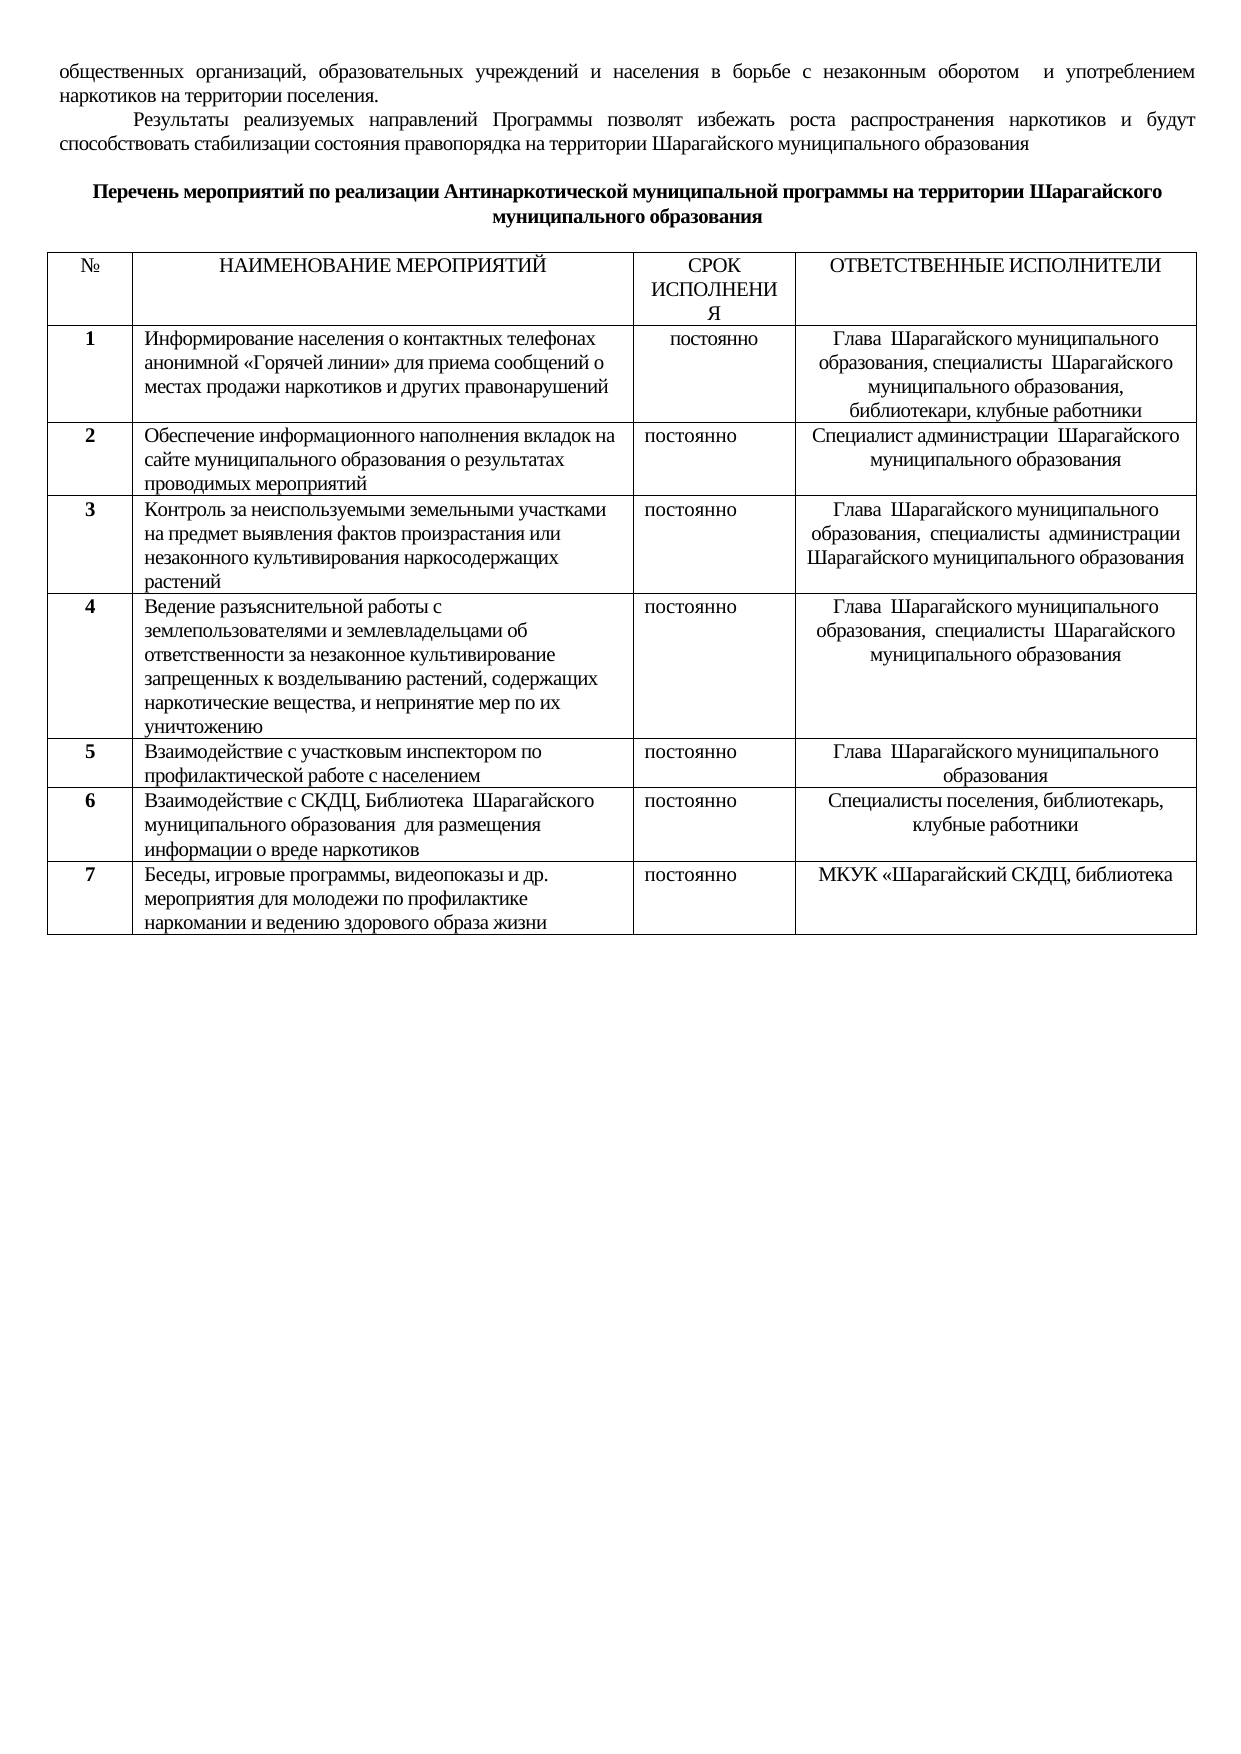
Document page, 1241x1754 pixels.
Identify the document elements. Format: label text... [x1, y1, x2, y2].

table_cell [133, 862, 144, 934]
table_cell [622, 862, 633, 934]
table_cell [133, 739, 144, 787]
table_cell Глава Шарагайского муниципального образования, специалисты Шарагайского муниципального образования [796, 594, 1196, 738]
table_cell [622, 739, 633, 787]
table_cell постоянно [634, 423, 795, 495]
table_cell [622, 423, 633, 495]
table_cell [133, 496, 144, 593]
table_cell 6 [48, 788, 132, 861]
table_cell постоянно [634, 326, 795, 422]
table_header Ответственные исполнители [796, 253, 1196, 325]
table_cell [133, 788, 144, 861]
table_cell 1 [48, 326, 132, 422]
table_cell постоянно [634, 739, 795, 787]
text Результаты реализуемых направлений Программы позволят избежать роста распространения наркотиков и будут способствовать стабилизации состояния правопорядка на территории Шарагайского муниципального образования [59, 107, 1196, 155]
table_cell 4 [48, 594, 132, 738]
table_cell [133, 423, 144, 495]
text Перечень мероприятий по реализации Антинаркотической муниципальной программы на территории Шарагайского муниципального образования [59, 179, 1196, 228]
table_cell 5 [48, 739, 132, 787]
table_cell 2 [48, 423, 132, 495]
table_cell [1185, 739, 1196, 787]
table_cell постоянно [634, 862, 795, 934]
table_cell постоянно [634, 496, 795, 593]
table_cell Информирование населения о контактных телефонах анонимной «Горячей линии» для приема сообщений о местах продажи наркотиков и других правонарушений [133, 326, 633, 422]
table_cell Глава Шарагайского муниципального образования, специалисты администрации Шарагайского муниципального образования [796, 496, 1196, 593]
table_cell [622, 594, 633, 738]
table_cell 3 [48, 496, 132, 593]
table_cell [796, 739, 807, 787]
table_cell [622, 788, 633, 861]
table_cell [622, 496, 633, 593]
table_cell Специалист администрации Шарагайского муниципального образования [796, 423, 1196, 495]
table_cell постоянно [634, 594, 795, 738]
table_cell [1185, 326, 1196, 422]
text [59, 59, 1196, 107]
table_header Наименование мероприятий [133, 253, 633, 325]
table_cell МКУК «Шарагайский СКДЦ, библиотека [796, 862, 1196, 934]
table_header № [48, 253, 132, 325]
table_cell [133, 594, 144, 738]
table_cell постоянно [634, 788, 795, 861]
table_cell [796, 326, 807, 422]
table_cell 7 [48, 862, 132, 934]
table_cell Специалисты поселения, библиотекарь, клубные работники [796, 788, 1196, 861]
